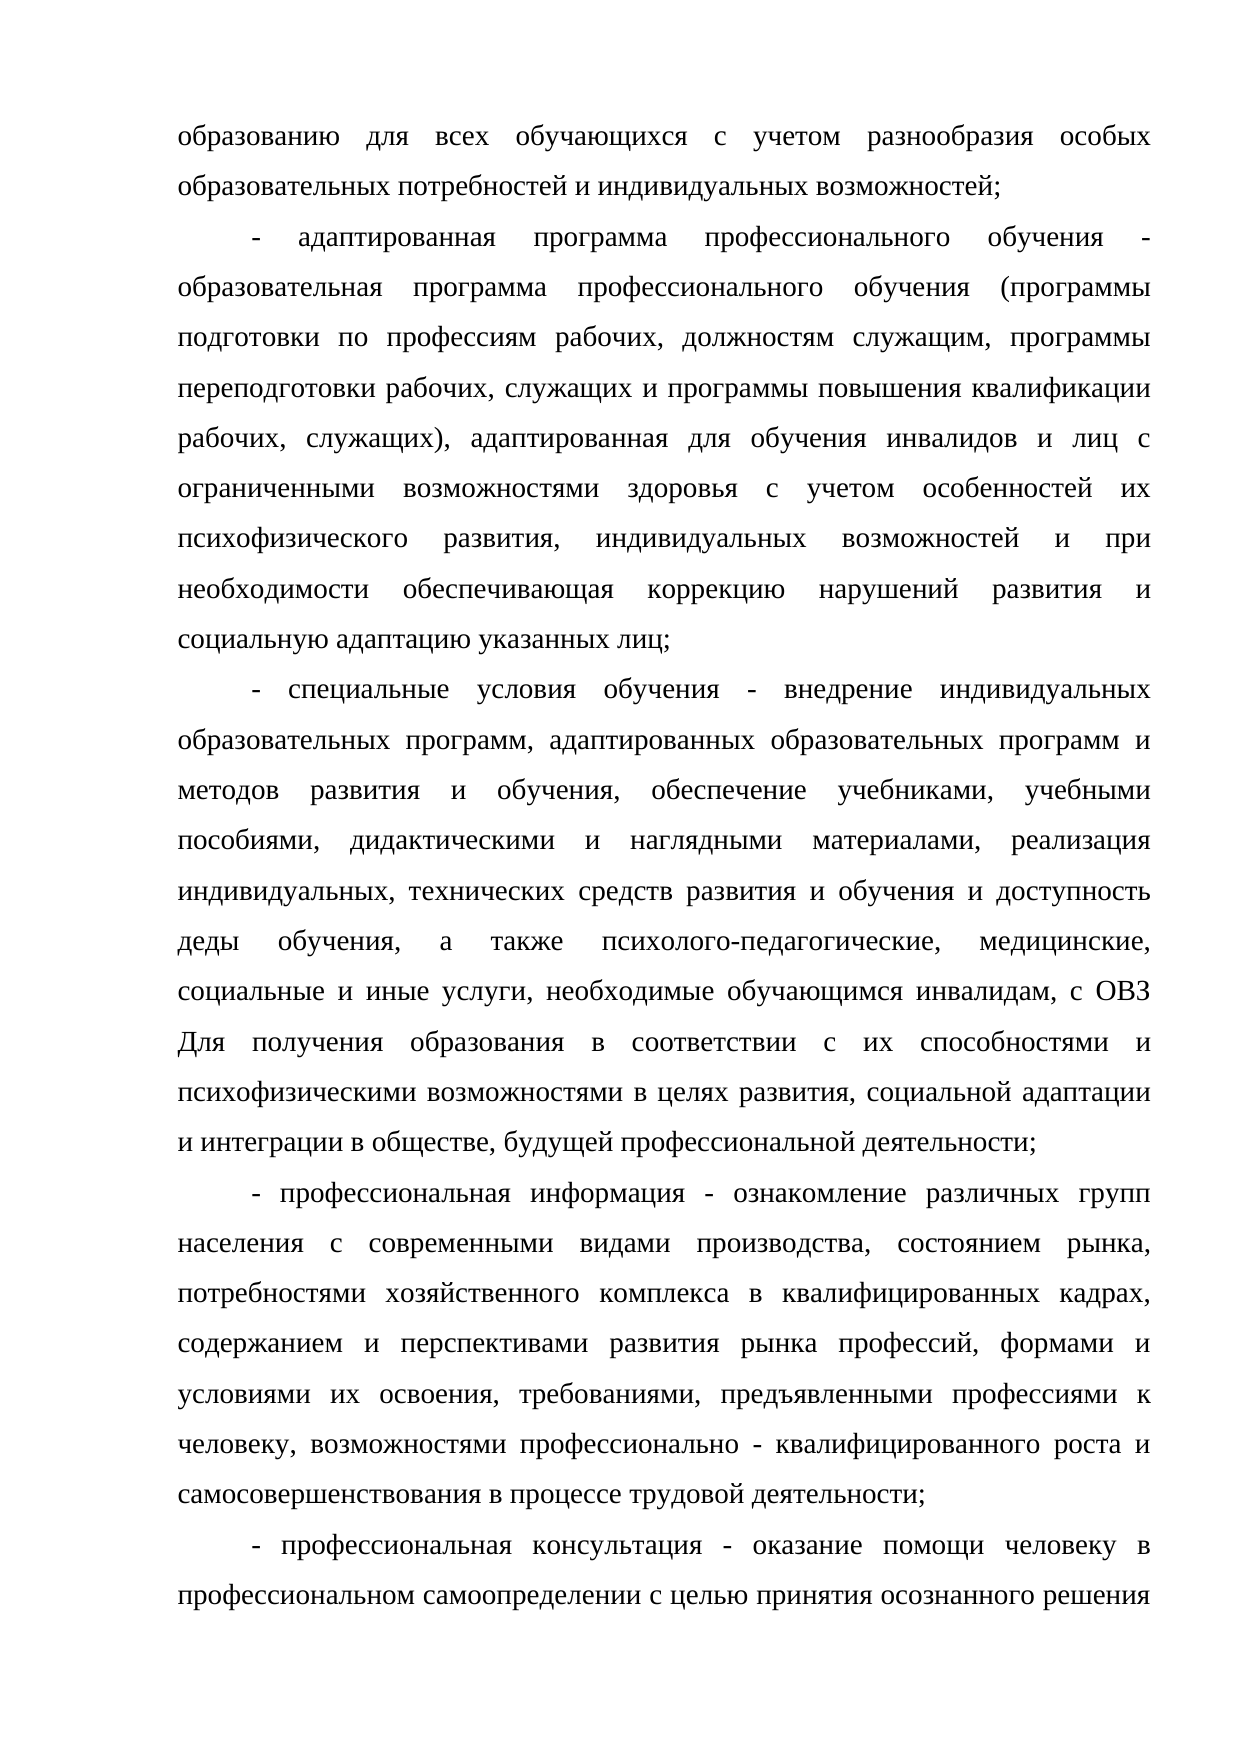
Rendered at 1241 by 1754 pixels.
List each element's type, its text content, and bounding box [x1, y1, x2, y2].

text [177, 118, 1152, 202]
text - специальные условия обучения - внедрение индивидуальных образовательных программ, адаптированных образовательных программ и методов развития и обучения, обеспечение учебниками, учебными пособиями, дидактическими и наглядными материалами, реализация индивидуальных, технических средств развития и обучения и доступность деды обучения, а также психолого-педагогические, медицинские, социальные и иные услуги, необходимые обучающимся инвалидам, с ОВЗ Для получения образования в соответствии с их способностями и психофизическими возможностями в целях развития, социальной адаптации и интеграции в обществе, будущей профессиональной деятельности; [177, 672, 1152, 1158]
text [177, 1527, 1152, 1611]
text - адаптированная программа профессионального обучения - образовательная программа профессионального обучения (программы подготовки по профессиям рабочих, должностям служащим, программы переподготовки рабочих, служащих и программы повышения квалификации рабочих, служащих), адаптированная для обучения инвалидов и лиц с ограниченными возможностями здоровья с учетом особенностей их психофизического развития, индивидуальных возможностей и при необходимости обеспечивающая коррекцию нарушений развития и социальную адаптацию указанных лиц; [177, 219, 1152, 655]
text - профессиональная информация - ознакомление различных групп населения с современными видами производства, состоянием рынка, потребностями хозяйственного комплекса в квалифицированных кадрах, содержанием и перспективами развития рынка профессий, формами и условиями их освоения, требованиями, предъявленными профессиями к человеку, возможностями профессионально - квалифицированного роста и самосовершенствования в процессе трудовой деятельности; [177, 1175, 1152, 1510]
